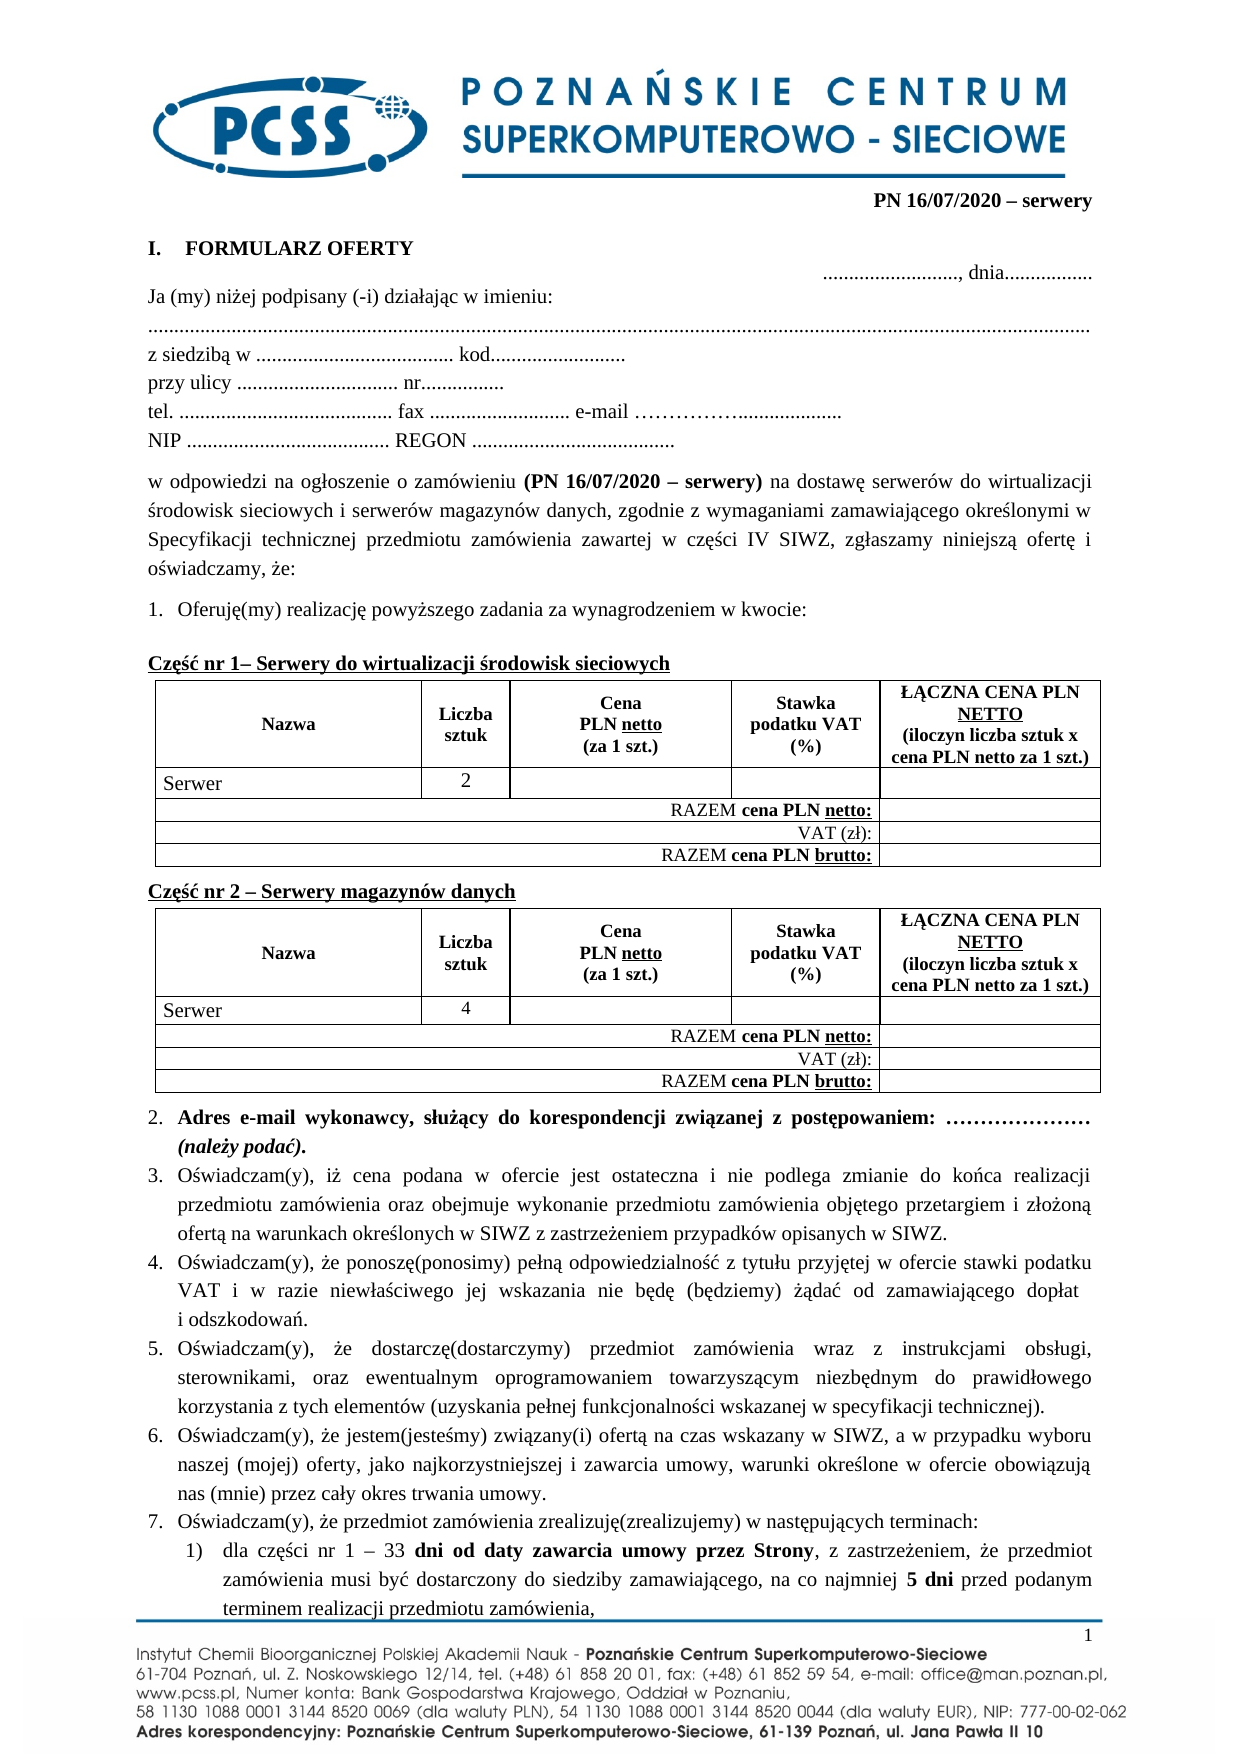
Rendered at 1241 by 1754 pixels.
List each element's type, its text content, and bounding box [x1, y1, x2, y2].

table_header Cena PLN netto (za 1 szt.) [511, 909, 731, 996]
table_cell 4 [422, 997, 509, 1024]
table_cell [880, 1025, 1100, 1047]
table_cell VAT (zł): [156, 822, 879, 843]
table_cell RAZEM cena PLN netto: [156, 1025, 879, 1047]
subtitle FORMULARZ OFERTY [148, 236, 1092, 260]
table_header ŁĄCZNA CENA PLN NETTO (iloczyn liczba sztuk x cena PLN netto za 1 szt.) [881, 681, 1100, 767]
table_header Liczba sztuk [422, 909, 509, 996]
table_cell RAZEM cena PLN netto: [156, 799, 879, 821]
table_header Liczba sztuk [422, 681, 509, 767]
table_header Stawka podatku VAT (%) [732, 681, 879, 767]
text Część nr 1– Serwery do wirtualizacji środowisk sieciowych [148, 651, 1092, 675]
list Oświadczam(y), że przedmiot zamówienia zrealizuję(zrealizujemy) w następujących terminach: [148, 1509, 1092, 1533]
text tel. ......................................... fax ........................... e-mail …………….................... [148, 399, 1092, 423]
table_cell [880, 822, 1100, 843]
picture [22, 1617, 1216, 1754]
list dla części nr 1 – 33 dni od daty zawarcia umowy przez Strony, z zastrzeżeniem, że przedmiot zamówienia musi być dostarczony do siedziby zamawiającego, na co najmniej 5 dni przed podanym terminem realizacji przedmiotu zamówienia, [185, 1538, 1092, 1620]
table_header Stawka podatku VAT (%) [732, 909, 879, 996]
text Ja (my) niżej podpisany (-i) działając w imieniu: [148, 284, 1092, 308]
list Adres e-mail wykonawcy, służący do korespondencji związanej z postępowaniem: ………………… (należy podać). [148, 1105, 1092, 1158]
text w odpowiedzi na ogłoszenie o zamówieniu (PN 16/07/2020 – serwery) na dostawę serwerów do wirtualizacji środowisk sieciowych i serwerów magazynów danych, zgodnie z wymaganiami zamawiającego określonymi w Specyfikacji technicznej przedmiotu zamówienia zawartej w części IV SIWZ, zgłaszamy niniejszą ofertę i oświadczamy, że: [148, 469, 1092, 580]
list Oświadczam(y), że ponoszę(ponosimy) pełną odpowiedzialność z tytułu przyjętej w ofercie stawki podatku VAT i w razie niewłaściwego jej wskazania nie będę (będziemy) żądać od zamawiającego dopłat i odszkodowań. [148, 1249, 1092, 1331]
list Oferuję(my) realizację powyższego zadania za wynagrodzeniem w kwocie: [148, 597, 1092, 621]
text Część nr 2 – Serwery magazynów danych [148, 879, 1092, 903]
table_header Nazwa [156, 681, 421, 767]
list Oświadczam(y), że jestem(jesteśmy) związany(i) ofertą na czas wskazany w SIWZ, a w przypadku wyboru naszej (mojej) oferty, jako najkorzystniejszej i zawarcia umowy, warunki określone w ofercie obowiązują nas (mnie) przez cały okres trwania umowy. [148, 1423, 1092, 1504]
table_cell RAZEM cena PLN brutto: [156, 1070, 879, 1092]
list Oświadczam(y), iż cena podana w ofercie jest ostateczna i nie podlega zmianie do końca realizacji przedmiotu zamówienia oraz obejmuje wykonanie przedmiotu zamówienia objętego przetargiem i złożoną ofertą na warunkach określonych w SIWZ z zastrzeżeniem przypadków opisanych w SIWZ. [148, 1163, 1092, 1245]
table_cell VAT (zł): [156, 1048, 879, 1069]
table_cell [881, 997, 1100, 1024]
table_cell [880, 799, 1100, 821]
text .........................., dnia................. [148, 260, 1092, 284]
table_cell [511, 768, 731, 798]
text z siedzibą w ...................................... kod.......................... [148, 341, 1092, 366]
picture [45, 0, 1172, 178]
table_cell [881, 768, 1100, 798]
text ..................................................................................................................................................................................... [148, 313, 1092, 337]
table_cell Serwer [156, 997, 421, 1024]
table_cell [511, 997, 731, 1024]
table_header Cena PLN netto (za 1 szt.) [511, 681, 731, 767]
table_cell Serwer [156, 768, 421, 798]
list Oświadczam(y), że dostarczę(dostarczymy) przedmiot zamówienia wraz z instrukcjami obsługi, sterownikami, oraz ewentualnym oprogramowaniem towarzyszącym niezbędnym do prawidłowego korzystania z tych elementów (uzyskania pełnej funkcjonalności wskazanej w specyfikacji technicznej). [148, 1336, 1092, 1418]
table_cell [732, 997, 879, 1024]
table_cell 2 [422, 768, 509, 798]
table_cell [732, 768, 879, 798]
table_cell [880, 844, 1100, 866]
text przy ulicy ............................... nr................ [148, 370, 1092, 394]
table_header Nazwa [156, 909, 421, 996]
table_cell [880, 1048, 1100, 1069]
table_cell [880, 1070, 1100, 1092]
text NIP ....................................... REGON ....................................... [148, 428, 1092, 452]
table_header ŁĄCZNA CENA PLN NETTO (iloczyn liczba sztuk x cena PLN netto za 1 szt.) [881, 909, 1100, 996]
table_cell RAZEM cena PLN brutto: [156, 844, 879, 866]
